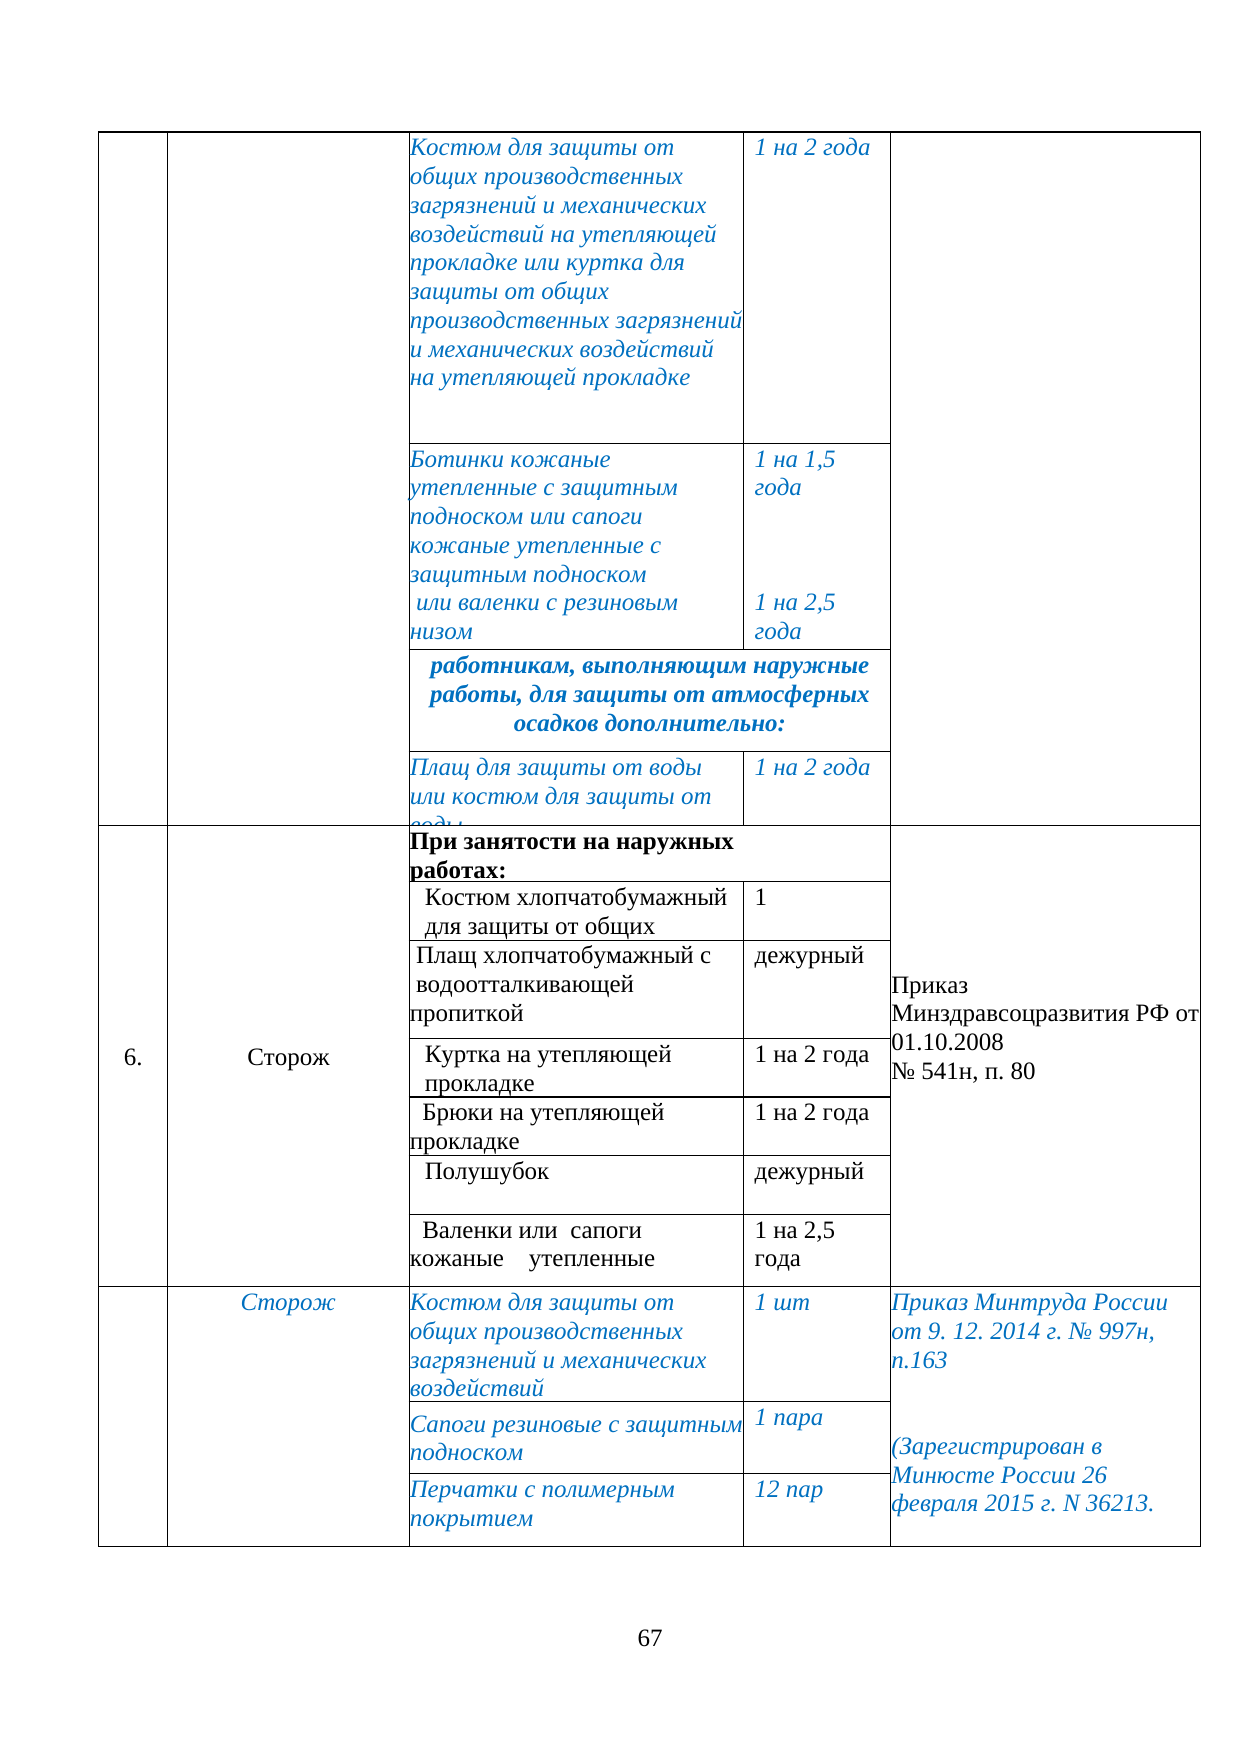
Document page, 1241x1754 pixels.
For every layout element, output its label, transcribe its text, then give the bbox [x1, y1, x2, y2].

table_cell Сторож [168, 826, 409, 1286]
table_cell дежурный [744, 1156, 890, 1214]
table_cell работникам, выполняющим наружные работы, для защиты от атмосферных осадков дополнительно: [410, 650, 890, 751]
table_cell Плащ для защиты от воды или костюм для защиты от воды [410, 752, 743, 825]
table_cell Приказ Минздравсоцразвития РФ от 01.10.2008 № 541н, п. 80 [891, 826, 1200, 1286]
table_cell 1 на 2 года [744, 1098, 890, 1155]
table_cell 1 пара [744, 1402, 890, 1473]
table_cell При занятости на наружных работах: [410, 826, 890, 881]
table_cell Куртка на утепляющей прокладке [410, 1039, 743, 1096]
table_cell 1 на 2 года [744, 1039, 890, 1096]
table_cell Плащ хлопчатобумажный с водоотталкивающей пропиткой [410, 941, 743, 1038]
table_cell Сторож [168, 1287, 409, 1546]
table_cell Брюки на утепляющей прокладке [410, 1098, 743, 1155]
table_cell 1 [744, 882, 890, 939]
table_cell Валенки или сапоги кожаные утепленные [410, 1215, 743, 1286]
table_cell [99, 1287, 167, 1546]
table_cell 1 на 1,5 года 1 на 2,5 года [744, 444, 890, 649]
table_cell 1 на 2,5 года [744, 1215, 890, 1286]
table_cell Костюм хлопчатобумажный для защиты от общих производственных загрязнений и механических воздействий [410, 882, 743, 939]
table_cell Сапоги резиновые с защитным подноском [410, 1402, 743, 1473]
table_cell Костюм для защиты от общих производственных загрязнений и механических воздействий [410, 1287, 743, 1401]
table_cell 12 пар [744, 1474, 890, 1546]
table_cell Перчатки с полимерным покрытием [410, 1474, 743, 1546]
table_cell 1 на 2 года [744, 133, 890, 443]
table_cell 1 на 2 года [744, 752, 890, 825]
table_cell Ботинки кожаные утепленные с защитным подноском или сапоги кожаные утепленные с защитным подноском или валенки с резиновым низом [410, 444, 743, 649]
table_cell дежурный [744, 941, 890, 1038]
table_cell Приказ Минтруда России от 9. 12. 2014 г. № 997н, п.163 (Зарегистрирован в Минюсте России 26 февраля 2015 г. N 36213. Вступает в силу 27.05.2015 г.) [891, 1287, 1200, 1546]
table_cell 1 шт [744, 1287, 890, 1401]
table_cell Полушубок [410, 1156, 743, 1214]
table_cell Костюм для защиты от общих производственных загрязнений и механических воздействий на утепляющей прокладке или куртка для защиты от общих производственных загрязнений и механических воздействий на утепляющей прокладке [410, 133, 743, 443]
table_cell 6. [99, 826, 167, 1286]
